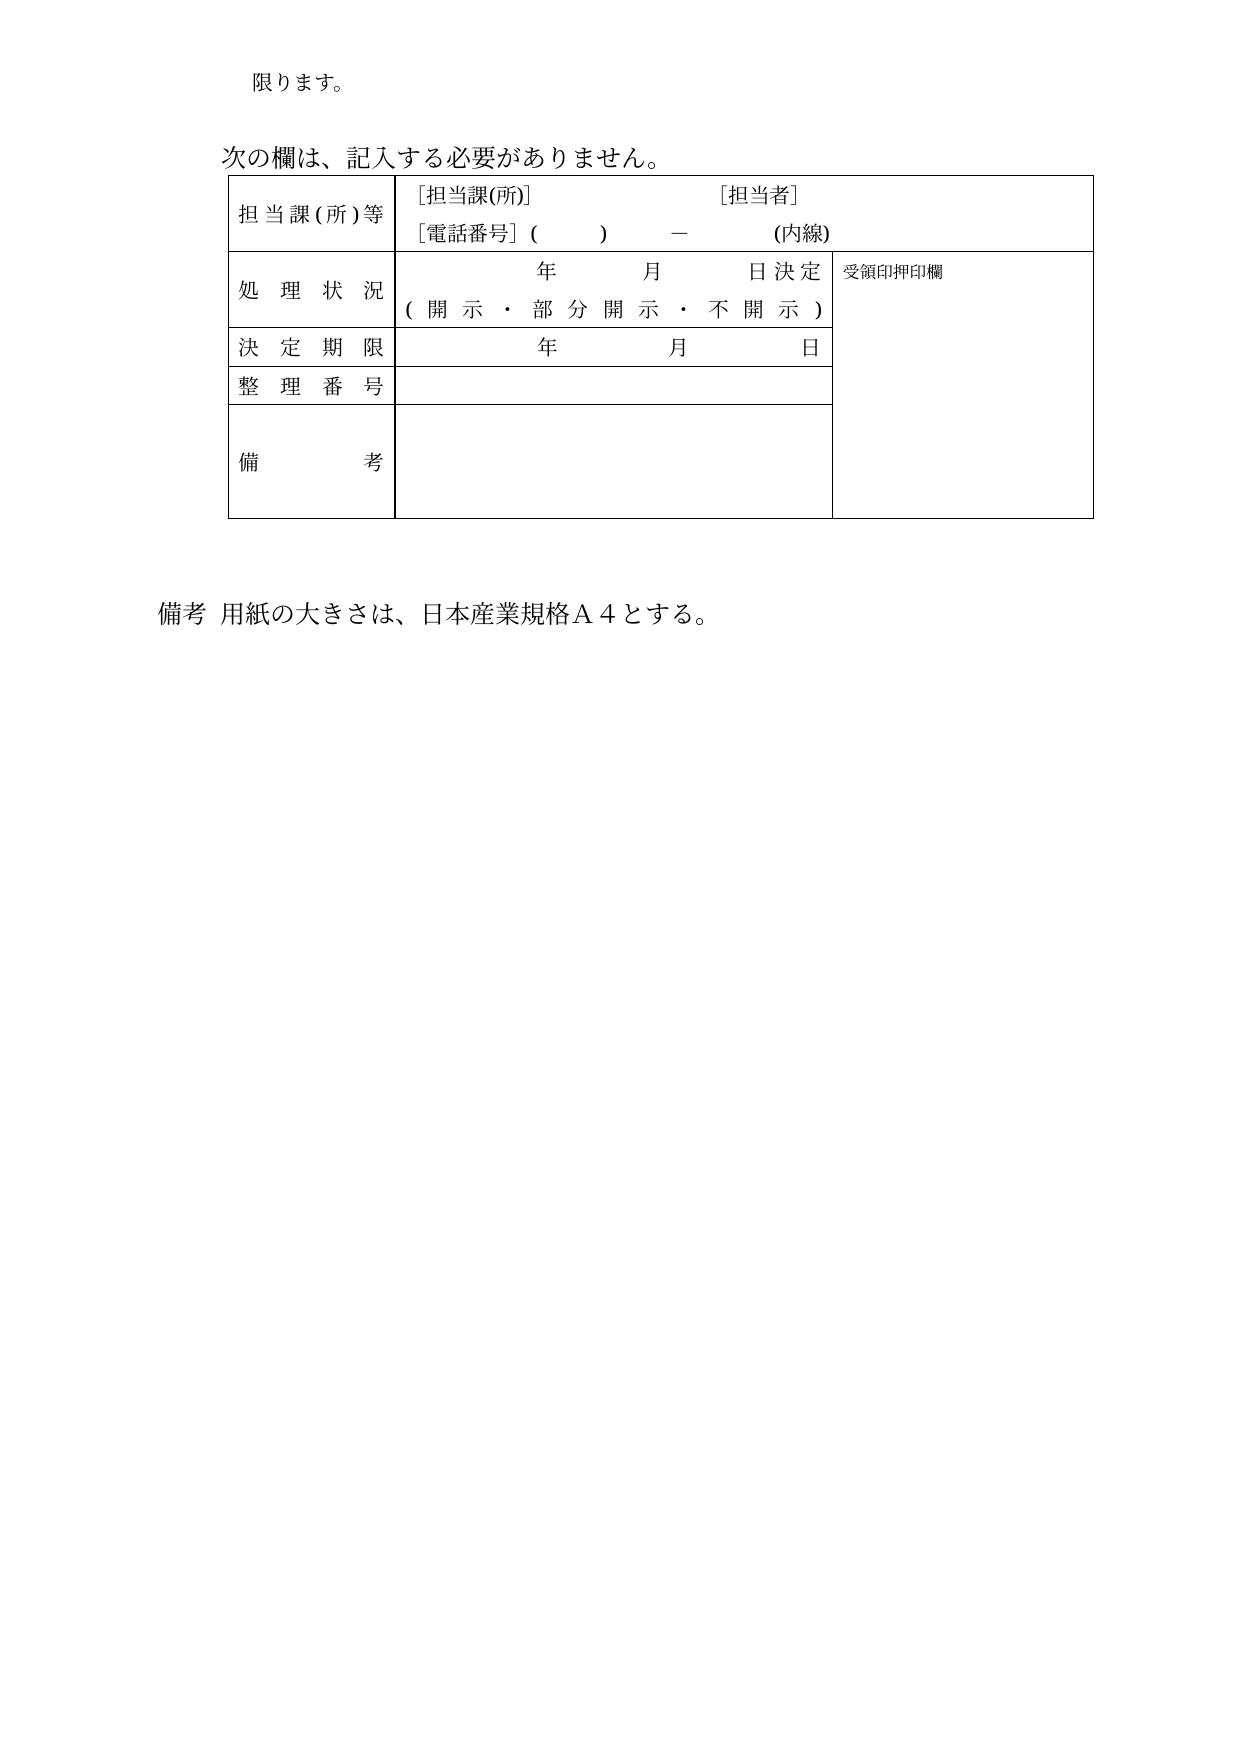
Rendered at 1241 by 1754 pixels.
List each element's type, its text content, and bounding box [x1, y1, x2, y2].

table_cell 年 月 日決定 (開示・部分開示・不開示) [396, 252, 832, 327]
table_header 担当課(所)等 [229, 176, 394, 251]
table_cell 決定期限 [229, 328, 394, 366]
text 限ります。 [242, 62, 1087, 100]
text 次の欄は、記入する必要がありません。 [195, 137, 1087, 175]
table_cell 年 月 日 [396, 328, 832, 366]
table_cell 整理番号 [229, 367, 394, 404]
text 備考 用紙の大きさは、日本産業規格Ａ４とする。 [157, 594, 1087, 631]
table_cell 処理状況 [229, 252, 394, 327]
table_cell 備考 [229, 405, 394, 518]
table_cell [396, 405, 832, 518]
table_cell [396, 367, 832, 404]
table_header ［担当課(所)］ ［担当者］ ［電話番号］( ) － (内線) [396, 176, 1093, 251]
table_cell 受領印押印欄 [833, 252, 1093, 518]
